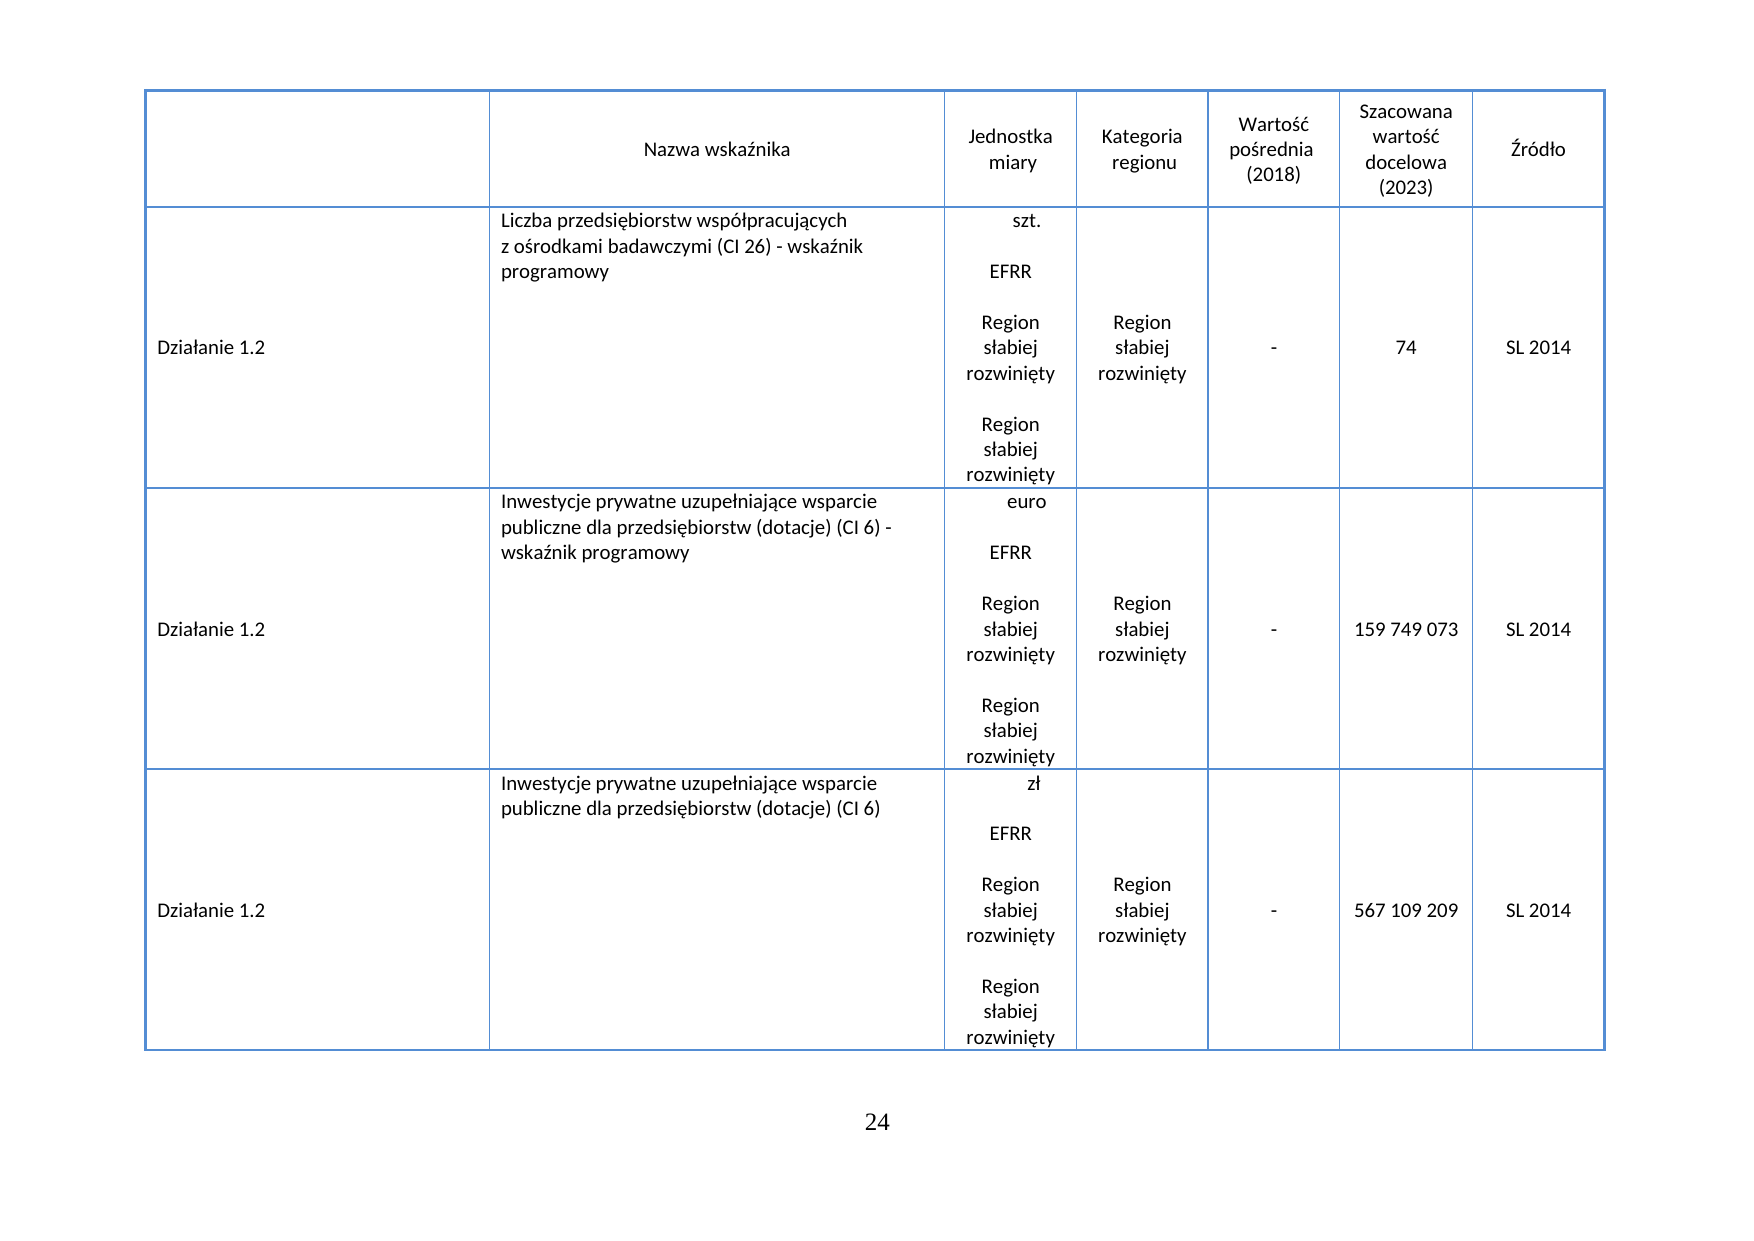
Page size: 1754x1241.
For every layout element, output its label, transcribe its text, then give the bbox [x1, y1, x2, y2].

table_header Wartość pośrednia (2018) [1209, 92, 1339, 206]
table_cell Region słabiej rozwinięty [1077, 208, 1207, 487]
table_cell Inwestycje prywatne uzupełniające wsparcie publiczne dla przedsiębiorstw (dotacje) (CI 6) [490, 770, 944, 1049]
table_header [147, 92, 489, 206]
table_cell Liczba przedsiębiorstw współpracujących z ośrodkami badawczymi (CI 26) - wskaźnik programowy [490, 208, 944, 487]
table_cell - [1209, 208, 1339, 487]
table_cell 159 749 073 [1340, 489, 1472, 768]
table_cell Działanie 1.2 [147, 770, 489, 1049]
table_cell SL 2014 [1473, 208, 1603, 487]
table_cell Działanie 1.2 [147, 208, 489, 487]
table_header Jednostka miary [945, 92, 1076, 206]
table_cell Region słabiej rozwinięty [1077, 489, 1207, 768]
table_header Kategoria regionu [1077, 92, 1207, 206]
table_cell Inwestycje prywatne uzupełniające wsparcie publiczne dla przedsiębiorstw (dotacje) (CI 6) - wskaźnik programowy [490, 489, 944, 768]
table_cell 567 109 209 [1340, 770, 1472, 1049]
table_cell SL 2014 [1473, 770, 1603, 1049]
table_cell zł EFRR Region słabiej rozwinięty Region słabiej rozwinięty [945, 770, 1076, 1049]
table_cell - [1209, 770, 1339, 1049]
table_cell Działanie 1.2 [147, 489, 489, 768]
table_header Szacowana wartość docelowa (2023) [1340, 92, 1472, 206]
table_cell 74 [1340, 208, 1472, 487]
table_cell Region słabiej rozwinięty [1077, 770, 1207, 1049]
table_header Źródło [1473, 92, 1603, 206]
table_header Nazwa wskaźnika [490, 92, 944, 206]
table_cell SL 2014 [1473, 489, 1603, 768]
table_cell - [1209, 489, 1339, 768]
table_cell szt. EFRR Region słabiej rozwinięty Region słabiej rozwinięty [945, 208, 1076, 487]
table_cell euro EFRR Region słabiej rozwinięty Region słabiej rozwinięty [945, 489, 1076, 768]
